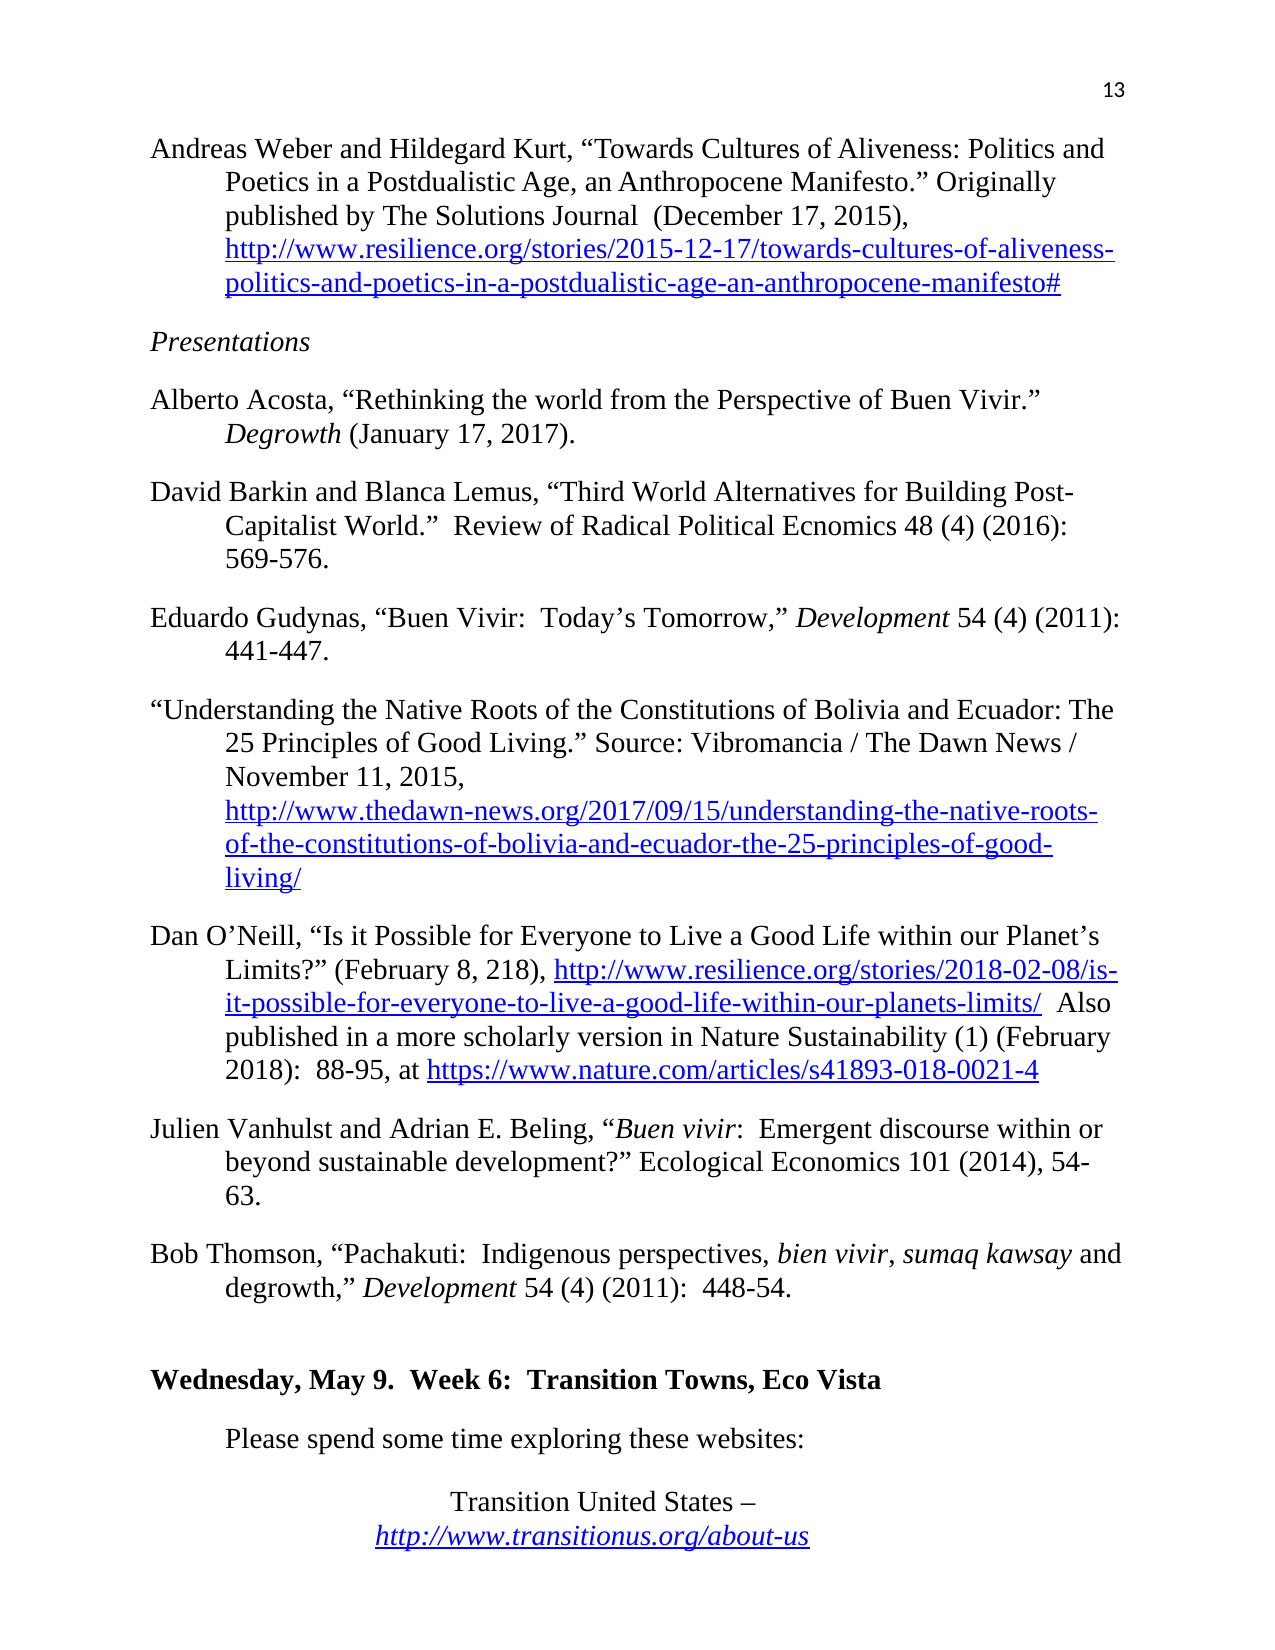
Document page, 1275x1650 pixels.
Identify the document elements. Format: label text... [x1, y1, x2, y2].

subtitle Dan O’Neill, “Is it Possible for Everyone to Live a Good Life within our Planet’s Limits?” (February 8, 218), http://www.resilience.org/stories/2018-02-08/is-it-possible-for-everyone-to-live-a-good-life-within-our-planets-limits/ Also published in a more scholarly version in Nature Sustainability (1) (February 2018): 88-95, at https://www.nature.com/articles/s41893-018-0021-4 [150, 918, 1125, 1086]
subtitle Andreas Weber and Hildegard Kurt, “Towards Cultures of Aliveness: Politics and Poetics in a Postdualistic Age, an Anthropocene Manifesto.” Originally published by The Solutions Journal (December 17, 2015), http://www.resilience.org/stories/2015-12-17/towards-cultures-of-aliveness-politics-and-poetics-in-a-postdualistic-age-an-anthropocene-manifesto# [150, 131, 1125, 299]
subtitle Bob Thomson, “Pachakuti: Indigenous perspectives, bien vivir, sumaq kawsay and degrowth,” Development 54 (4) (2011): 448-54. [150, 1237, 1125, 1304]
subtitle Alberto Acosta, “Rethinking the world from the Perspective of Buen Vivir.” Degrowth (January 17, 2017). [150, 382, 1125, 449]
text Please spend some time exploring these websites: [150, 1421, 1125, 1454]
text Transition United States – http://www.transitionus.org/about-us [375, 1484, 1125, 1551]
text Wednesday, May 9. Week 6: Transition Towns, Eco Vista [150, 1329, 1125, 1396]
subtitle David Barkin and Blanca Lemus, “Third World Alternatives for Building Post-Capitalist World.” Review of Radical Political Ecnomics 48 (4) (2016): 569-576. [150, 474, 1125, 575]
subtitle “Understanding the Native Roots of the Constitutions of Bolivia and Ecuador: The 25 Principles of Good Living.” Source: Vibromancia / The Dawn News / November 11, 2015, http://www.thedawn-news.org/2017/09/15/understanding-the-native-roots-of-the-constitutions-of-bolivia-and-ecuador-the-25-principles-of-good-living/ [150, 692, 1125, 893]
subtitle Presentations [150, 324, 1125, 357]
subtitle Julien Vanhulst and Adrian E. Beling, “Buen vivir: Emergent discourse within or beyond sustainable development?” Ecological Economics 101 (2014), 54-63. [150, 1111, 1125, 1212]
subtitle Eduardo Gudynas, “Buen Vivir: Today’s Tomorrow,” Development 54 (4) (2011): 441-447. [150, 600, 1125, 667]
